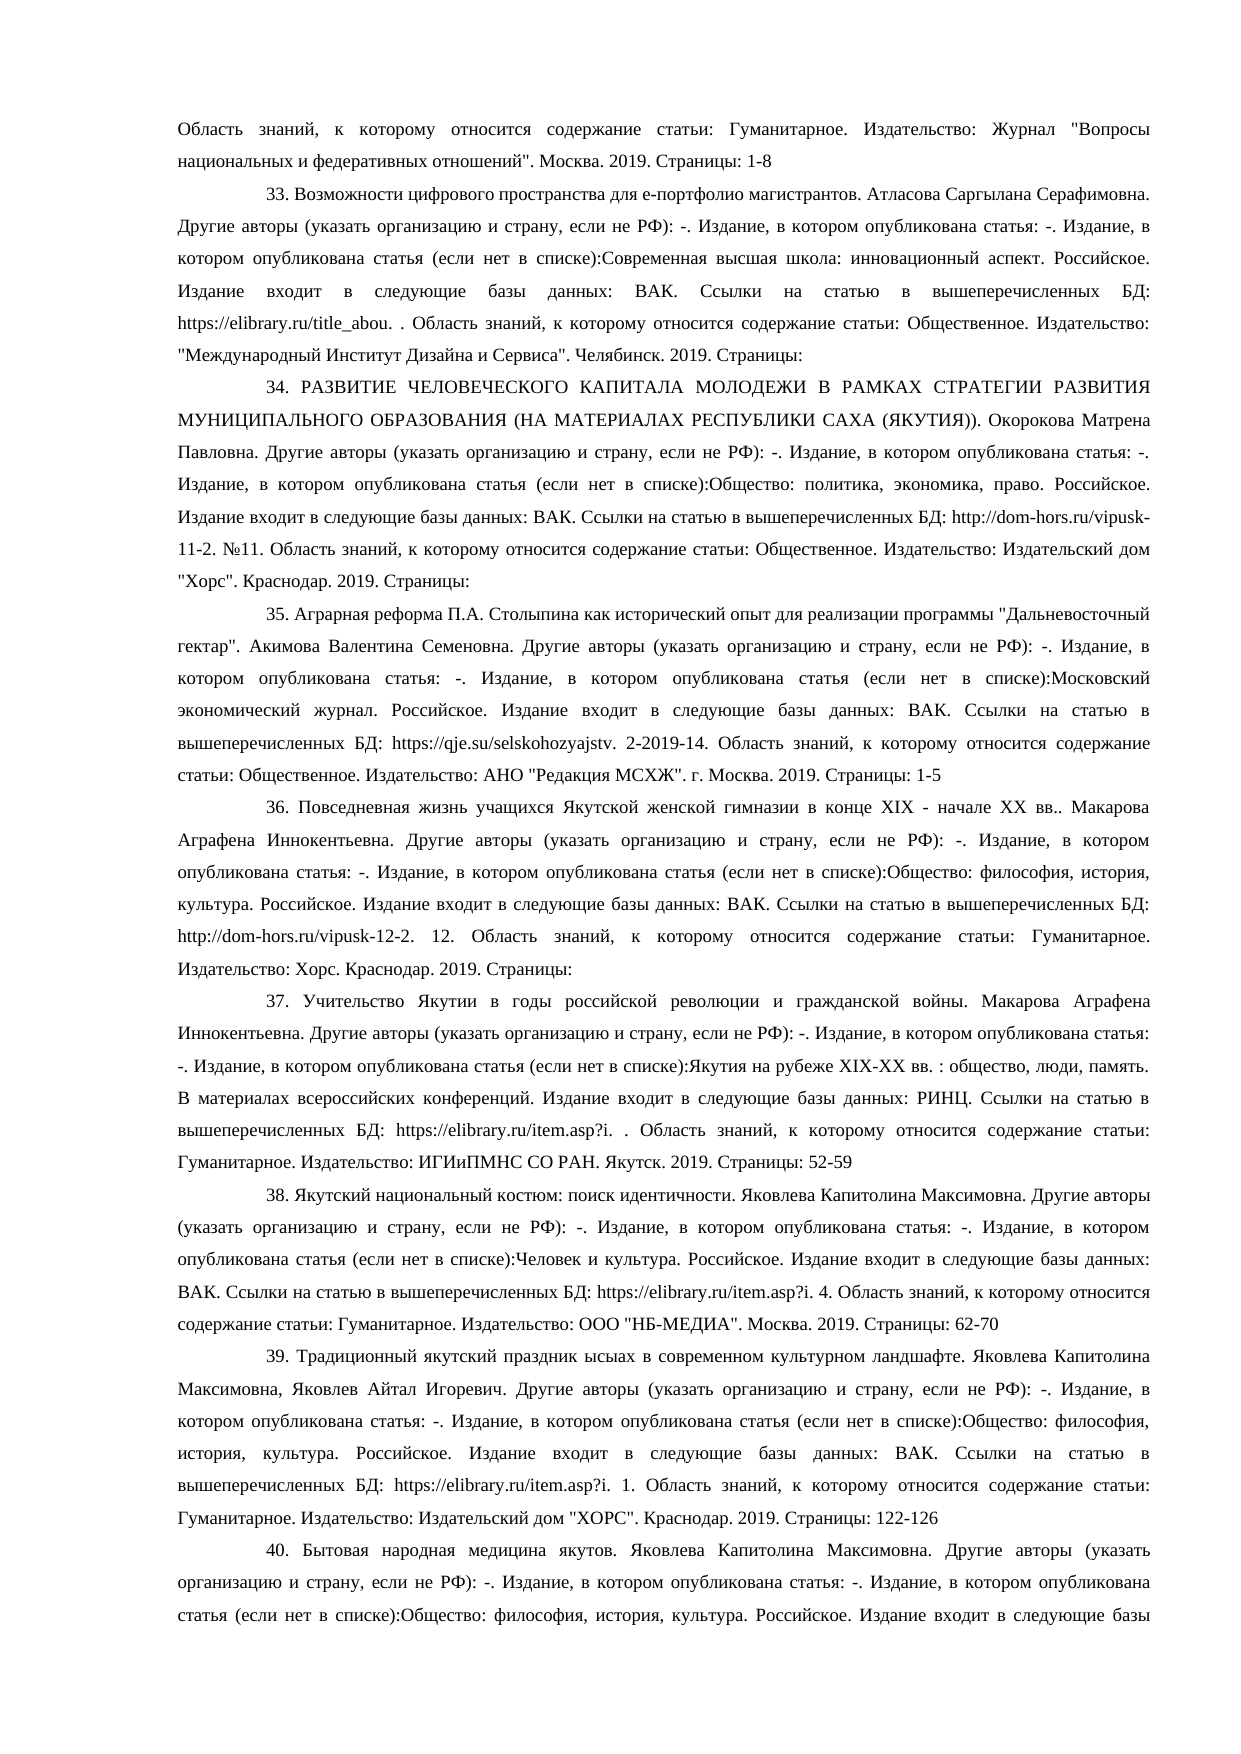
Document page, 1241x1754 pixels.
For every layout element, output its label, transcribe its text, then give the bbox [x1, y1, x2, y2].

text 34. РАЗВИТИЕ ЧЕЛОВЕЧЕСКОГО КАПИТАЛА МОЛОДЕЖИ В РАМКАХ СТРАТЕГИИ РАЗВИТИЯ МУНИЦИПАЛЬНОГО ОБРАЗОВАНИЯ (НА МАТЕРИАЛАХ РЕСПУБЛИКИ САХА (ЯКУТИЯ)). Окорокова Матрена Павловна. Другие авторы (указать организацию и страну, если не РФ): -. Издание, в котором опубликована статья: -. Издание, в котором опубликована статья (если нет в списке):Общество: политика, экономика, право. Российское. Издание входит в следующие базы данных: ВАК. Ссылки на статью в вышеперечисленных БД: http://dom-hors.ru/vipusk-11-2. №11. Область знаний, к которому относится содержание статьи: Общественное. Издательство: Издательский дом "Хорс". Краснодар. 2019. Страницы: [177, 376, 1152, 592]
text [177, 118, 1152, 172]
text 33. Возможности цифрового пространства для е-портфолио магистрантов. Атласова Саргылана Серафимовна. Другие авторы (указать организацию и страну, если не РФ): -. Издание, в котором опубликована статья: -. Издание, в котором опубликована статья (если нет в списке):Современная высшая школа: инновационный аспект. Российское. Издание входит в следующие базы данных: ВАК. Ссылки на статью в вышеперечисленных БД: https://elibrary.ru/title_abou. . Область знаний, к которому относится содержание статьи: Общественное. Издательство: "Международный Институт Дизайна и Сервиса". Челябинск. 2019. Страницы: [177, 183, 1152, 366]
text 39. Традиционный якутский праздник ысыах в современном культурном ландшафте. Яковлева Капитолина Максимовна, Яковлев Айтал Игоревич. Другие авторы (указать организацию и страну, если не РФ): -. Издание, в котором опубликована статья: -. Издание, в котором опубликована статья (если нет в списке):Общество: философия, история, культура. Российское. Издание входит в следующие базы данных: ВАК. Ссылки на статью в вышеперечисленных БД: https://elibrary.ru/item.asp?i. 1. Область знаний, к которому относится содержание статьи: Гуманитарное. Издательство: Издательский дом "ХОРС". Краснодар. 2019. Страницы: 122-126 [177, 1345, 1152, 1528]
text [177, 1539, 1152, 1625]
text 37. Учительство Якутии в годы российской революции и гражданской войны. Макарова Аграфена Иннокентьевна. Другие авторы (указать организацию и страну, если не РФ): -. Издание, в котором опубликована статья: -. Издание, в котором опубликована статья (если нет в списке):Якутия на рубеже XIX-XX вв. : общество, люди, память. В материалах всероссийских конференций. Издание входит в следующие базы данных: РИНЦ. Ссылки на статью в вышеперечисленных БД: https://elibrary.ru/item.asp?i. . Область знаний, к которому относится содержание статьи: Гуманитарное. Издательство: ИГИиПМНС СО РАН. Якутск. 2019. Страницы: 52-59 [177, 990, 1152, 1173]
text 35. Аграрная реформа П.А. Столыпина как исторический опыт для реализации программы "Дальневосточный гектар". Акимова Валентина Семеновна. Другие авторы (указать организацию и страну, если не РФ): -. Издание, в котором опубликована статья: -. Издание, в котором опубликована статья (если нет в списке):Московский экономический журнал. Российское. Издание входит в следующие базы данных: ВАК. Ссылки на статью в вышеперечисленных БД: https://qje.su/selskohozyajstv. 2-2019-14. Область знаний, к которому относится содержание статьи: Общественное. Издательство: АНО "Редакция МСХЖ". г. Москва. 2019. Страницы: 1-5 [177, 602, 1152, 786]
text 38. Якутский национальный костюм: поиск идентичности. Яковлева Капитолина Максимовна. Другие авторы (указать организацию и страну, если не РФ): -. Издание, в котором опубликована статья: -. Издание, в котором опубликована статья (если нет в списке):Человек и культура. Российское. Издание входит в следующие базы данных: ВАК. Ссылки на статью в вышеперечисленных БД: https://elibrary.ru/item.asp?i. 4. Область знаний, к которому относится содержание статьи: Гуманитарное. Издательство: ООО "НБ-МЕДИА". Москва. 2019. Страницы: 62-70 [177, 1184, 1152, 1334]
text 36. Повседневная жизнь учащихся Якутской женской гимназии в конце XIX - начале XX вв.. Макарова Аграфена Иннокентьевна. Другие авторы (указать организацию и страну, если не РФ): -. Издание, в котором опубликована статья: -. Издание, в котором опубликована статья (если нет в списке):Общество: философия, история, культура. Российское. Издание входит в следующие базы данных: ВАК. Ссылки на статью в вышеперечисленных БД: http://dom-hors.ru/vipusk-12-2. 12. Область знаний, к которому относится содержание статьи: Гуманитарное. Издательство: Хорс. Краснодар. 2019. Страницы: [177, 796, 1152, 979]
